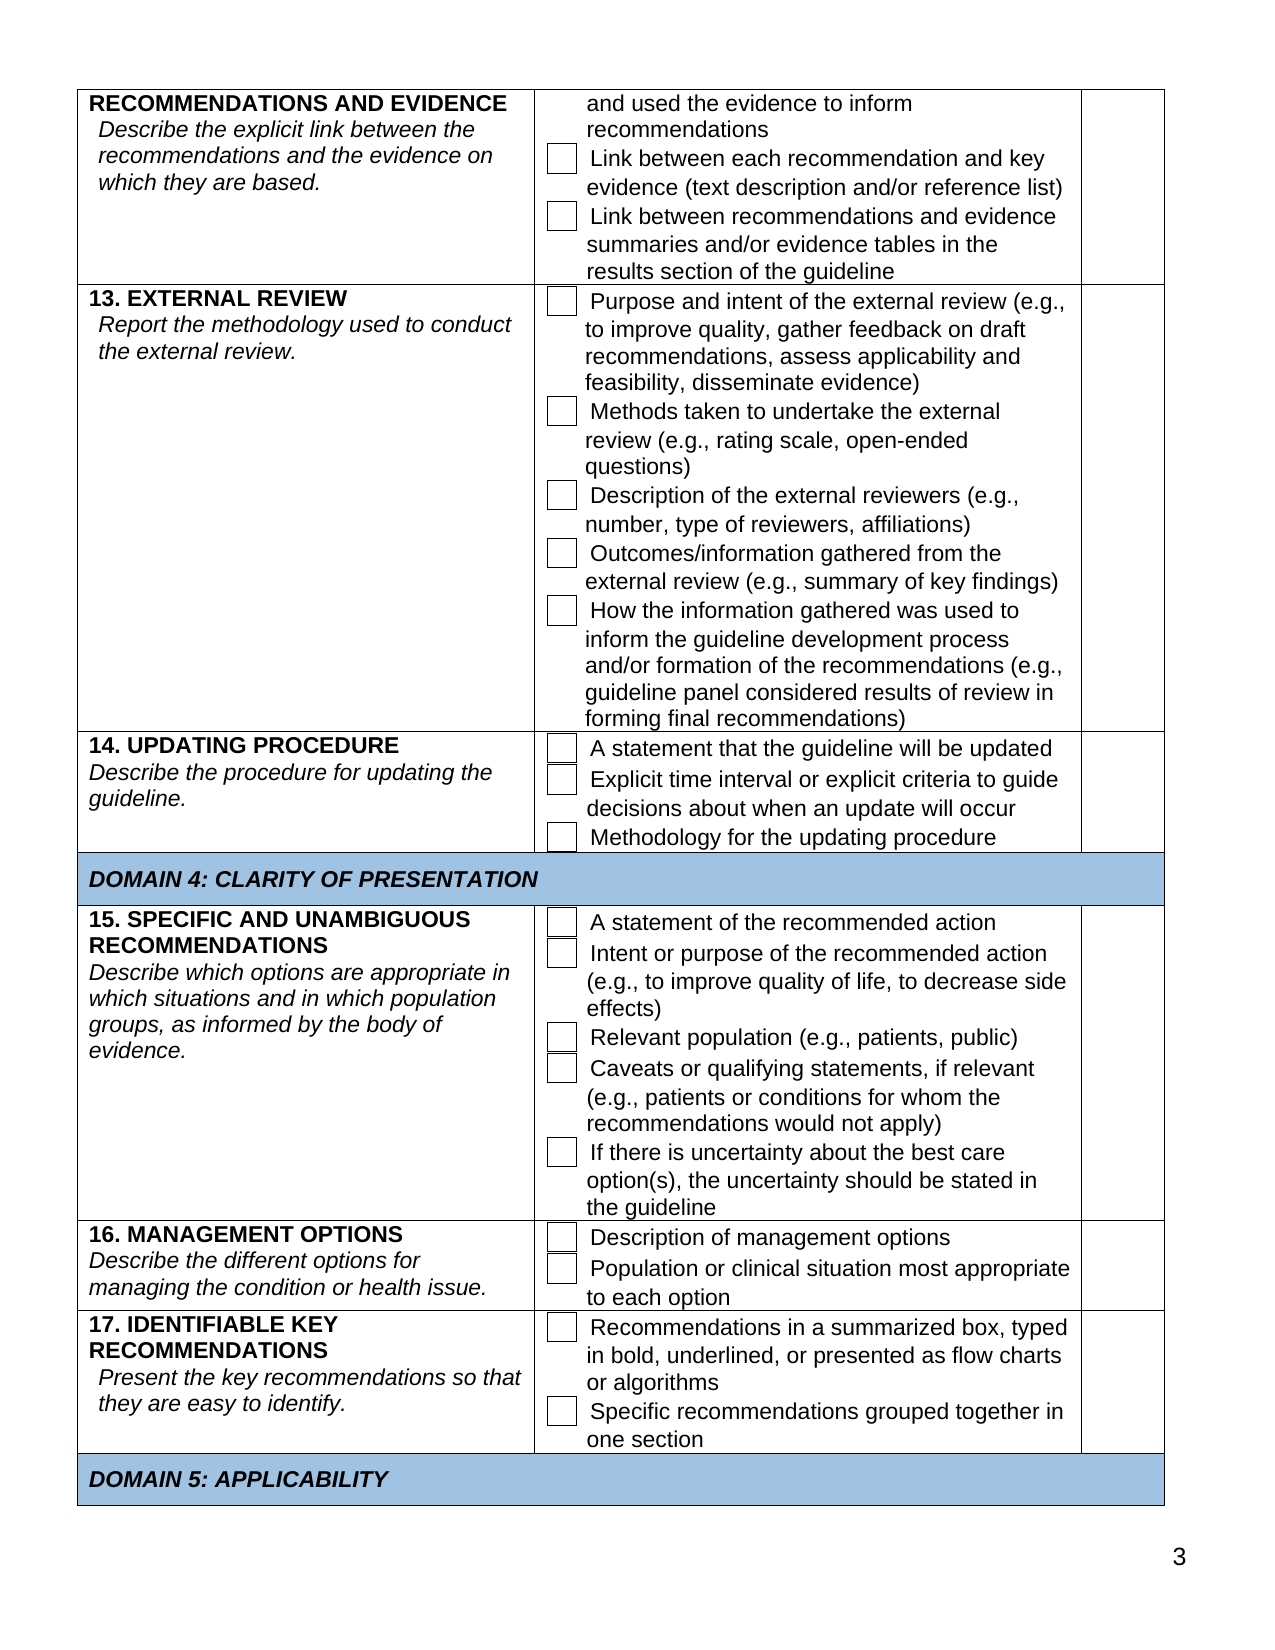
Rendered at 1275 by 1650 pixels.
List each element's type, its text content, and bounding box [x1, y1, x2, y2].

table_cell Purpose and intent of the external review (e.g., to improve quality, gather feedback on draft recommendations, assess applicability and feasibility, disseminate evidence) Methods taken to undertake the external review (e.g., rating scale, open-ended questions) Description of the external reviewers (e.g., number, type of reviewers, affiliations) Outcomes/information gathered from the external review (e.g., summary of key findings) How the information gathered was used to inform the guideline development process and/or formation of the recommendations (e.g., guideline panel considered results of review in forming final recommendations) [535, 285, 1081, 731]
table_cell [1082, 90, 1164, 284]
table_cell 15. SPECIFIC AND UNAMBIGUOUS RECOMMENDATIONS Describe which options are appropriate in which situations and in which population groups, as informed by the body of evidence. [78, 906, 534, 1220]
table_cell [78, 90, 534, 284]
table_cell Recommendations in a summarized box, typed in bold, underlined, or presented as flow charts or algorithms Specific recommendations grouped together in one section [535, 1311, 1081, 1453]
table_cell 14. UPDATING PROCEDURE Describe the procedure for updating the guideline. [78, 732, 534, 852]
table_cell [1082, 732, 1164, 852]
table_cell A statement of the recommended action Intent or purpose of the recommended action (e.g., to improve quality of life, to decrease side effects) Relevant population (e.g., patients, public) Caveats or qualifying statements, if relevant (e.g., patients or conditions for whom the recommendations would not apply) If there is uncertainty about the best care option(s), the uncertainty should be stated in the guideline [535, 906, 1081, 1220]
table_cell 17. IDENTIFIABLE KEY RECOMMENDATIONS Present the key recommendations so that they are easy to identify. [78, 1311, 534, 1453]
table_cell 16. MANAGEMENT OPTIONS Describe the different options for managing the condition or health issue. [78, 1221, 534, 1310]
table_cell Description of management options Population or clinical situation most appropriate to each option [535, 1221, 1081, 1310]
table_cell [1082, 1311, 1164, 1453]
table_cell DOMAIN 4: CLARITY OF PRESENTATION [78, 853, 1164, 905]
table_cell 13. EXTERNAL REVIEW Report the methodology used to conduct the external review. [78, 285, 534, 731]
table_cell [535, 90, 1081, 284]
table_cell A statement that the guideline will be updated Explicit time interval or explicit criteria to guide decisions about when an update will occur Methodology for the updating procedure [535, 732, 1081, 852]
table_cell [1082, 906, 1164, 1220]
table_cell DOMAIN 5: APPLICABILITY [78, 1454, 1164, 1505]
table_cell [1082, 1221, 1164, 1310]
table_cell [1082, 285, 1164, 731]
